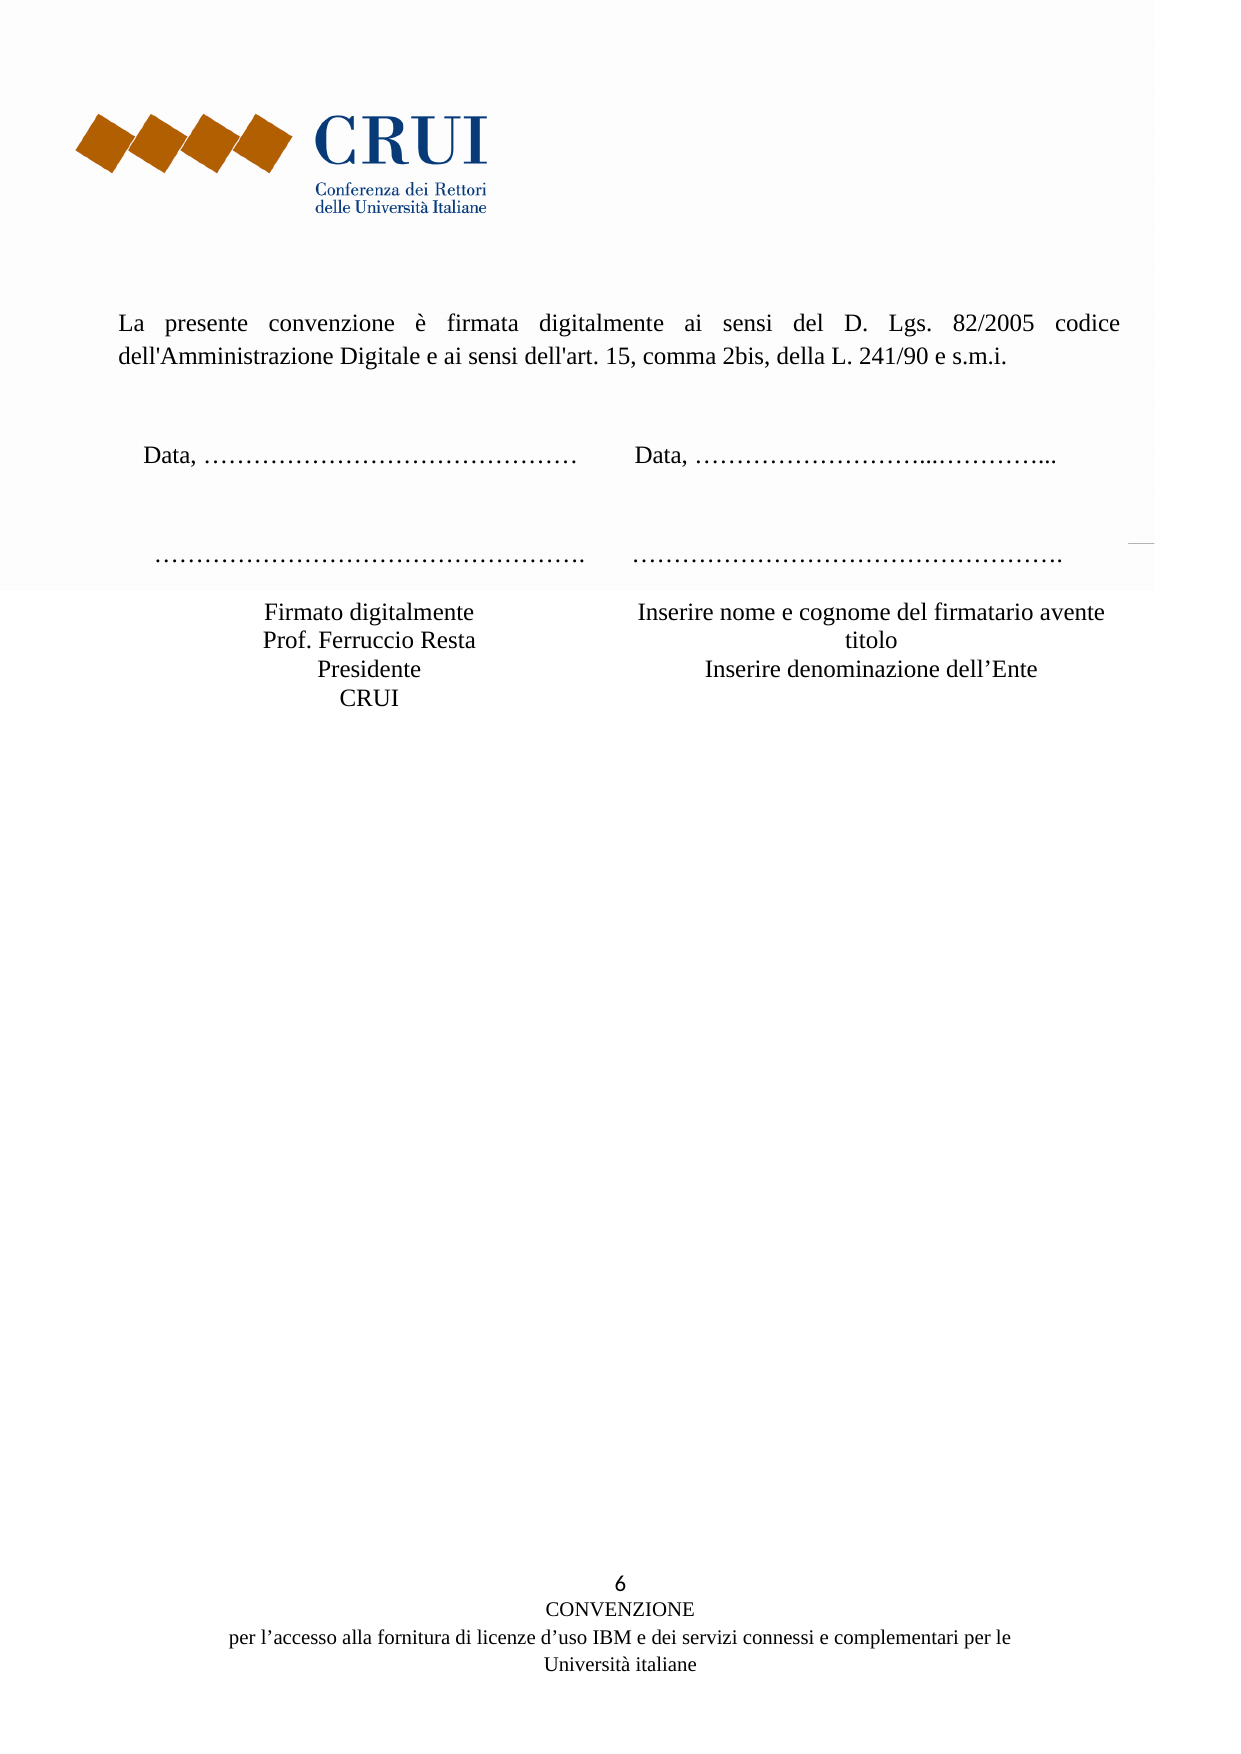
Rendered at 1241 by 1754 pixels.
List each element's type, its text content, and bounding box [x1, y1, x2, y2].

table_header ……………………………………………. Firmato digitalmente Prof. Ferruccio Resta Presidente CRUI [118, 539, 620, 712]
picture [0, 0, 1156, 591]
table_header ……………………………………………. Inserire nome e cognome del firmatario avente titolo Inserire denominazione dell’Ente [620, 539, 1122, 712]
list La presente convenzione è firmata digitalmente ai sensi del D. Lgs. 82/2005 codice dell'Amministrazione Digitale e ai sensi dell'art. 15, comma 2bis, della L. 241/90 e s.m.i. [118, 308, 1122, 370]
text Data, ……………………………………… Data, ………………………...…………... [118, 440, 1122, 469]
